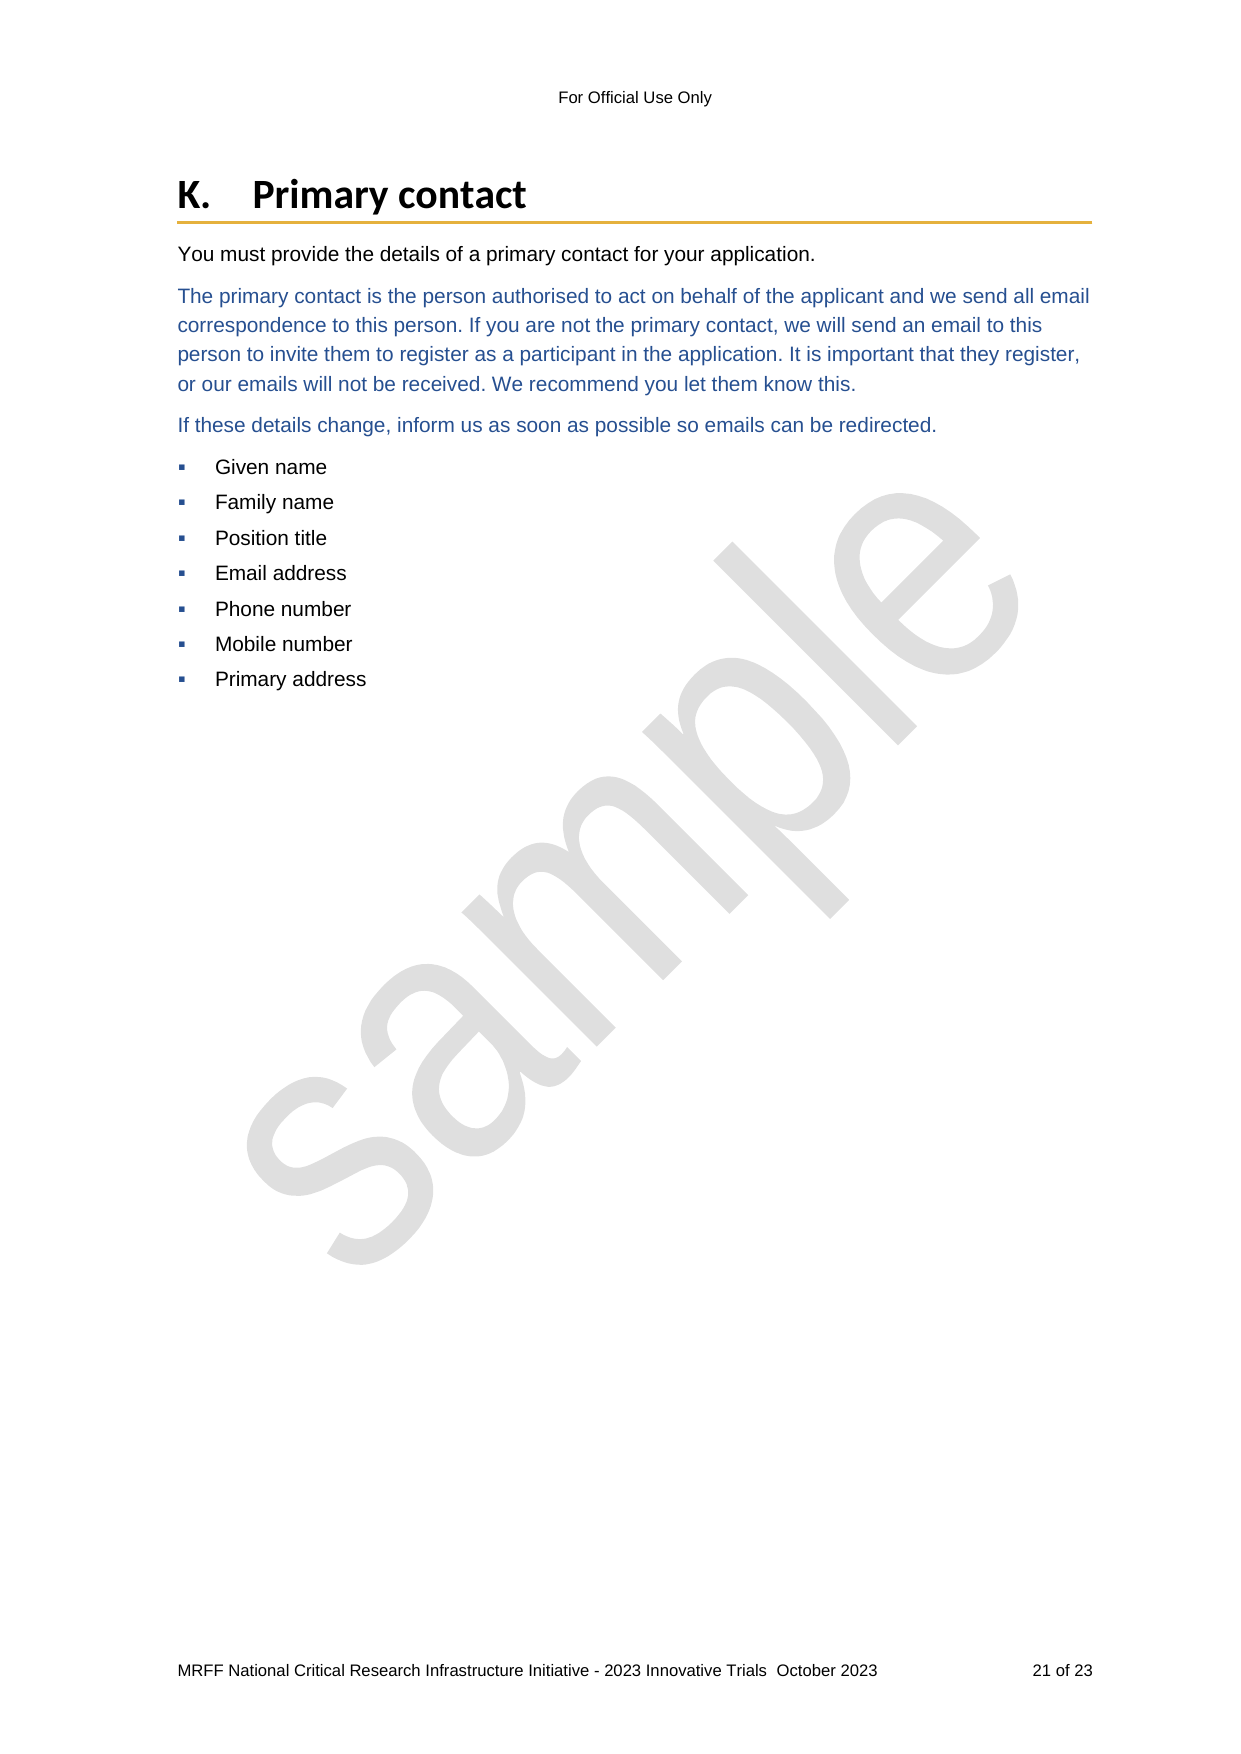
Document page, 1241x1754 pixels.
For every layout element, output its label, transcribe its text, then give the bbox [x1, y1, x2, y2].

text You must provide the details of a primary contact for your application. [177, 237, 1092, 266]
text The primary contact is the person authorised to act on behalf of the applicant and we send all email correspondence to this person. If you are not the primary contact, we will send an email to this person to invite them to register as a participant in the application. It is important that they register, or our emails will not be received. We recommend you let them know this. [177, 279, 1092, 395]
list Primary address [177, 662, 1092, 691]
text If these details change, inform us as soon as possible so emails can be redirected. [177, 408, 1092, 437]
list Position title [177, 520, 1092, 549]
list Family name [177, 485, 1092, 514]
list Mobile number [177, 627, 1092, 656]
list Given name [177, 449, 1092, 479]
subtitle Primary contact [177, 168, 1092, 221]
list Email address [177, 556, 1092, 585]
list Phone number [177, 591, 1092, 620]
